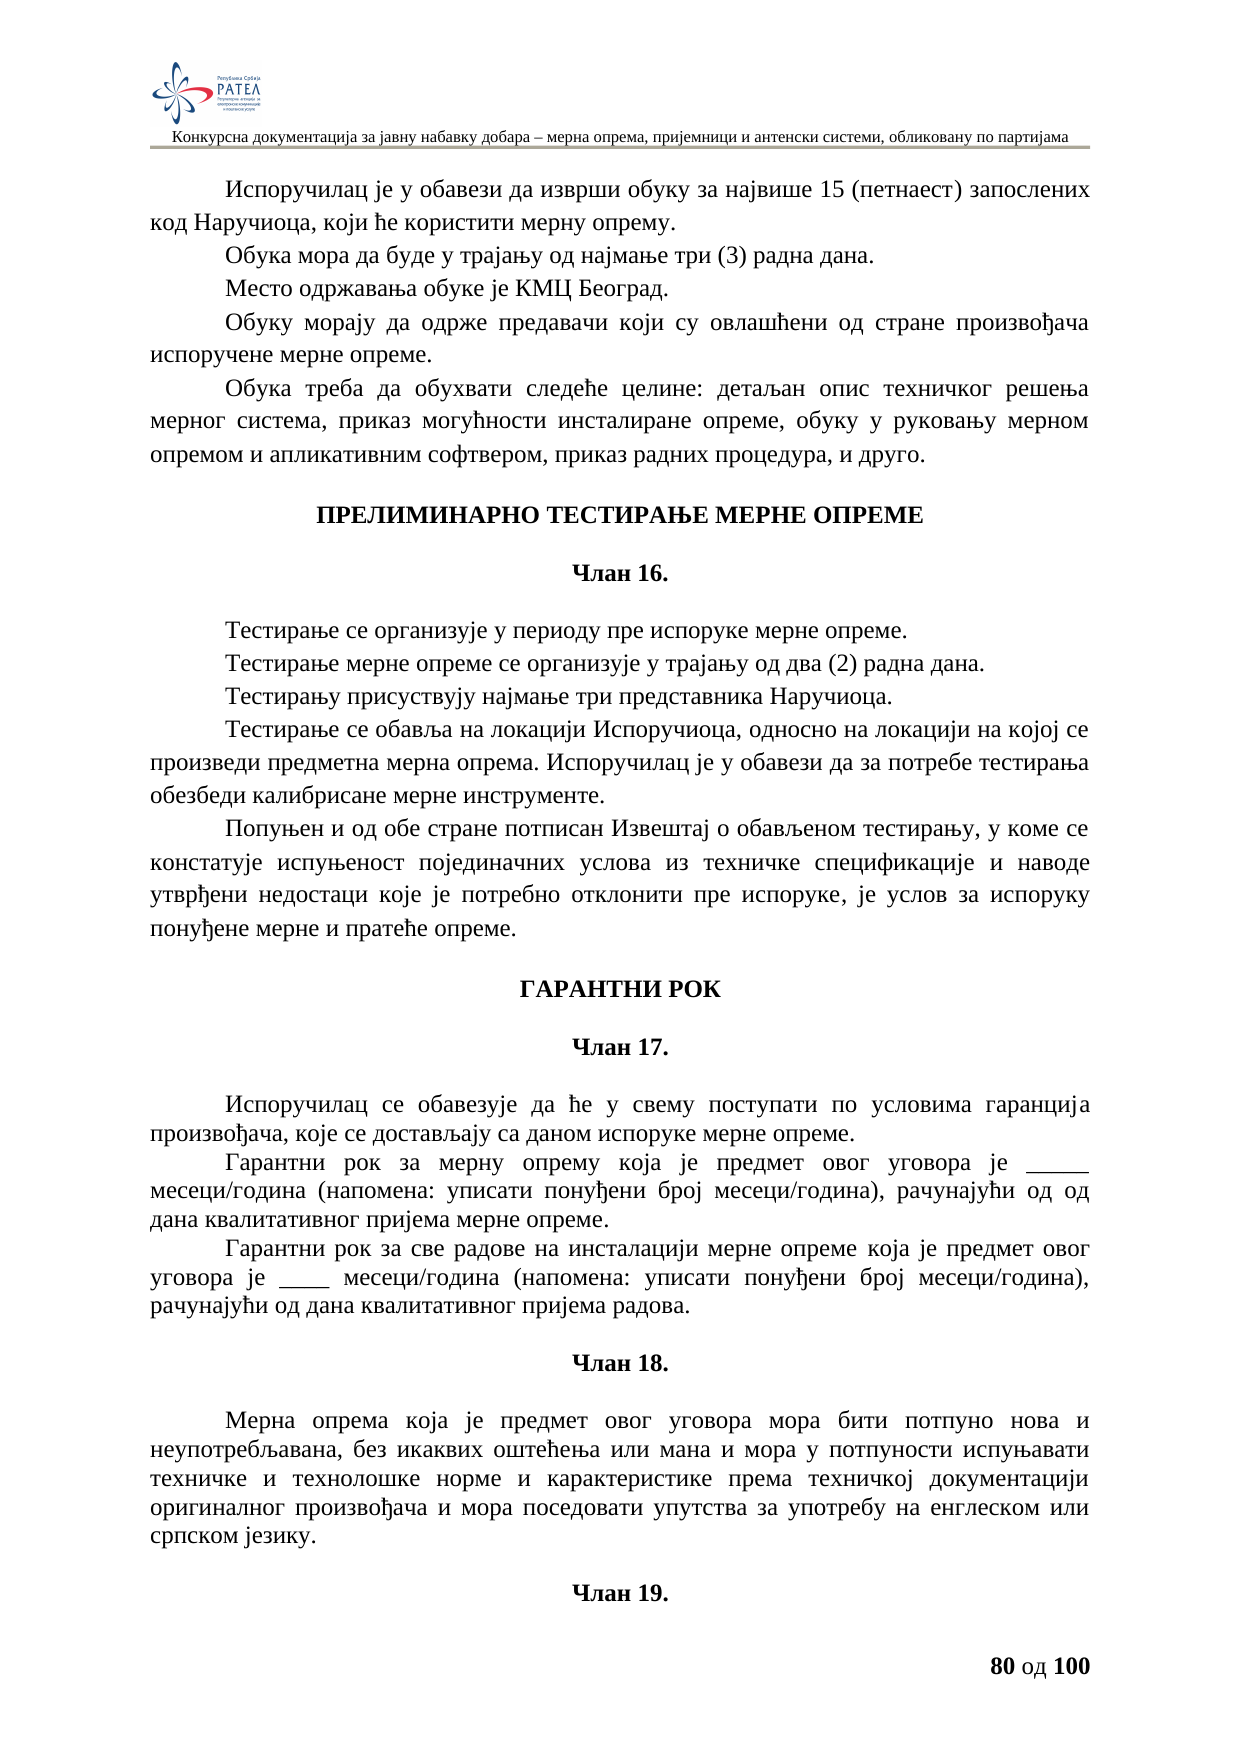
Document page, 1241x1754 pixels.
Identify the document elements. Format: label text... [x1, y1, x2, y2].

list Место одржавања обуке je КМЦ Београд. [150, 273, 1090, 302]
text ГАРАНТНИ РОК [150, 974, 1090, 1003]
text Члан 18. [150, 1348, 1090, 1377]
list Тестирање мерне опреме се организује у трајању од два (2) радна дана. [194, 648, 1090, 677]
list Обука мора да буде у трајању од најмање три (3) радна дана. [150, 241, 1090, 269]
text Члан 17. [150, 1032, 1090, 1061]
list Тестирању присуствују најмање три представника Наручиоца. [194, 681, 1090, 710]
text Испоручилац се обавезује да ће у свему поступати по условима гаранција произвођача, које се достављају са даном испоруке мерне опреме. [150, 1089, 1090, 1147]
list Попуњен и од обе стране потписан Извештај о обављеном тестирању, у коме се констатује испуњеност појединачних услова из техничке спецификације и наводе утврђени недостаци које је потребно отклонити пре испоруке, је услов за испоруку понуђене мерне и пратеће опреме. [150, 813, 1090, 941]
list Испоручилац је у обавези да изврши обуку за највише 15 (петнаест) запослених код Наручиоца, који ће користити мерну опрему. [150, 174, 1090, 236]
text Мерна опрема која је предмет овог уговора мора бити потпуно нова и неупотребљавана, без икаквих оштећења или мана и мора у потпуности испуњавати техничке и технолошке норме и карактеристике према техничкој документацији оригиналног произвођача и мора поседовати упутства за употребу на енглеском или српском језику. [150, 1406, 1090, 1549]
list Тестирање се организује у периоду пре испоруке мерне опреме. [150, 615, 1090, 644]
text Члан 19. [150, 1578, 1090, 1607]
list Обука треба да обухвати следеће целине: детаљан опис техничког решења мерног система, приказ могућности инсталиране опреме, обуку у руковању мерном опремом и апликативним софтвером, приказ радних процедура, и друго. [150, 373, 1090, 467]
list Обуку морају да одрже предавачи који су овлашћени од стране произвођача испоручене мерне опреме. [150, 307, 1090, 368]
text Гарантни рок за мерну опрему која је предмет овог уговора је _____ месеци/година (напомена: уписати понуђени број месеци/година), рачунајући од од дана квалитативног пријема мерне опреме. [150, 1147, 1090, 1233]
text ПРЕЛИМИНАРНО ТЕСТИРАЊЕ МЕРНЕ ОПРЕМЕ [150, 500, 1090, 529]
text Гарантни рок за све радове на инсталацији мерне опреме која је предмет овог уговора је ____ месеци/година (напомена: уписати понуђени број месеци/година), рачунајући од дана квалитативног пријема радова. [150, 1233, 1090, 1319]
list Тестирање се обавља на локацији Испоручиоца, односно на локацији на којој се произведи предметна мерна опрема. Испоручилац је у обавези да за потребе тестирања обезбеди калибрисане мерне инструменте. [150, 714, 1090, 809]
picture [150, 60, 263, 127]
text Члан 16. [150, 558, 1090, 587]
